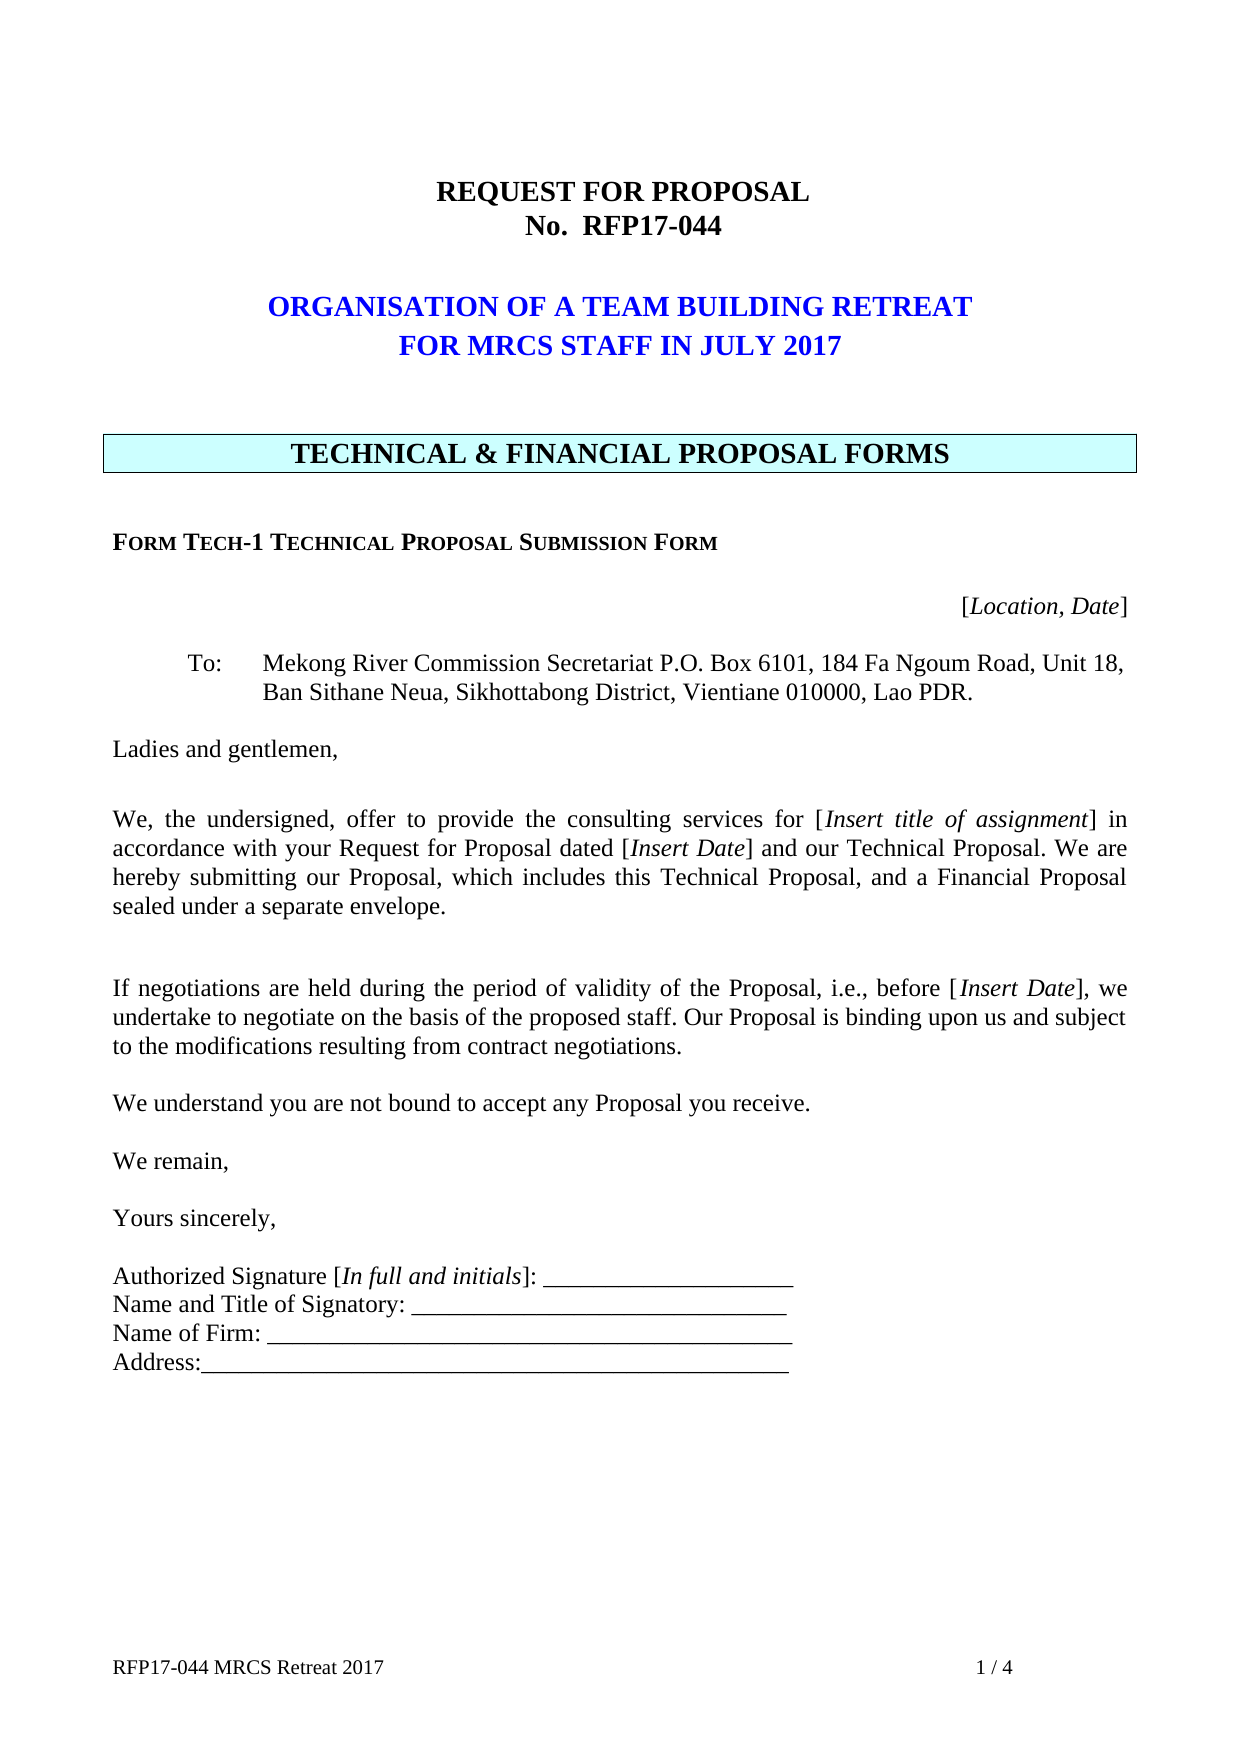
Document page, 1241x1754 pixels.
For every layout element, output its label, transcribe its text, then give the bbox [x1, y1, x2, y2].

text ORGANISATION OF A TEAM BUILDING RETREAT [112, 289, 1128, 323]
text TECHNICAL & FINANCIAL PROPOSAL FORMS [104, 435, 1136, 472]
subtitle No. RFP17-044 [112, 208, 1134, 241]
text [Location, Date] [112, 591, 1128, 619]
text Ladies and gentlemen, [112, 734, 1128, 763]
text Yours sincerely, [112, 1203, 1128, 1232]
text Authorized Signature [In full and initials]: ____________________ [112, 1261, 1128, 1289]
text To: Mekong River Commission Secretariat P.O. Box 6101, 184 Fa Ngoum Road, Unit 18, Ban Sithane Neua, Sikhottabong District, Vientiane 010000, Lao PDR. [187, 648, 1128, 706]
text We understand you are not bound to accept any Proposal you receive. [112, 1088, 1128, 1117]
text Address:_______________________________________________ [112, 1347, 1128, 1376]
text We remain, [112, 1146, 1128, 1174]
subtitle REQUEST FOR PROPOSAL [112, 174, 1134, 208]
text We, the undersigned, offer to provide the consulting services for [Insert title of assignment] in accordance with your Request for Proposal dated [Insert Date] and our Technical Proposal. We are hereby submitting our Proposal, which includes this Technical Proposal, and a Financial Proposal sealed under a separate envelope. [112, 804, 1128, 919]
text Name of Firm: __________________________________________ [112, 1318, 1128, 1347]
text Name and Title of Signatory: ______________________________ [112, 1289, 1128, 1318]
text Form Tech-1 Technical Proposal Submission Form [112, 527, 1128, 556]
text If negotiations are held during the period of validity of the Proposal, i.e., before [Insert Date], we undertake to negotiate on the basis of the proposed staff. Our Proposal is binding upon us and subject to the modifications resulting from contract negotiations. [112, 973, 1128, 1059]
text FOR MRCS STAFF IN JULY 2017 [112, 328, 1128, 361]
